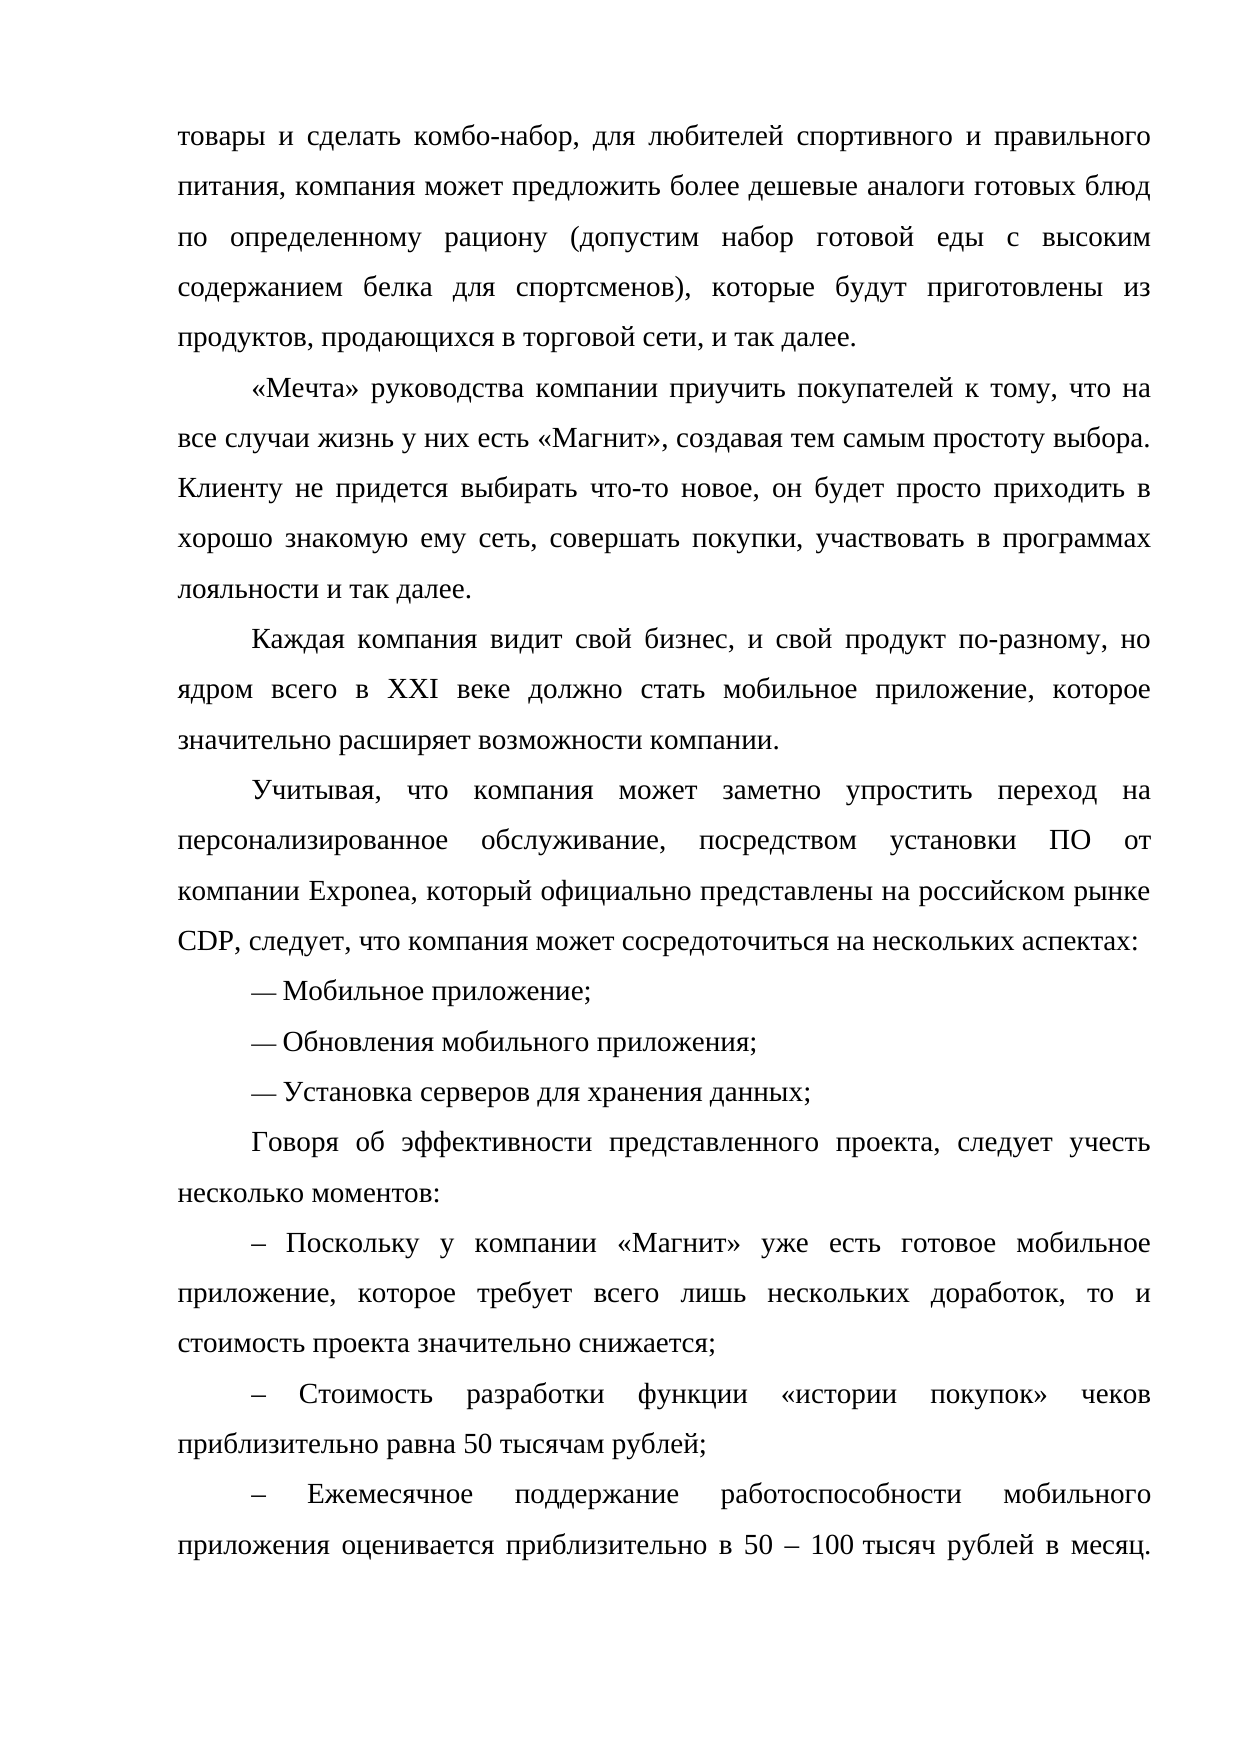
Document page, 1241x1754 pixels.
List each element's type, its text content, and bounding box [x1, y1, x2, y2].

text Учитывая, что компания может заметно упростить переход на персонализированное обслуживание, посредством установки ПО от компании Exponea, который официально представлены на российском рынке CDP, следует, что компания может сосредоточиться на нескольких аспектах: [177, 772, 1152, 957]
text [177, 118, 1152, 353]
text — Установка серверов для хранения данных; [177, 1074, 1152, 1108]
text – Стоимость разработки функции «истории покупок» чеков приблизительно равна 50 тысячам рублей; [177, 1376, 1152, 1460]
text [177, 1477, 1152, 1560]
text Каждая компания видит свой бизнес, и свой продукт по-разному, но ядром всего в XXI веке должно стать мобильное приложение, которое значительно расширяет возможности компании. [177, 621, 1152, 755]
text — Обновления мобильного приложения; [177, 1024, 1152, 1057]
text – Поскольку у компании «Магнит» уже есть готовое мобильное приложение, которое требует всего лишь нескольких доработок, то и стоимость проекта значительно снижается; [177, 1225, 1152, 1359]
text «Мечта» руководства компании приучить покупателей к тому, что на все случаи жизнь у них есть «Магнит», создавая тем самым простоту выбора. Клиенту не придется выбирать что-то новое, он будет просто приходить в хорошо знакомую ему сеть, совершать покупки, участвовать в программах лояльности и так далее. [177, 370, 1152, 604]
text Говоря об эффективности представленного проекта, следует учесть несколько моментов: [177, 1124, 1152, 1208]
text — Мобильное приложение; [177, 973, 1152, 1007]
